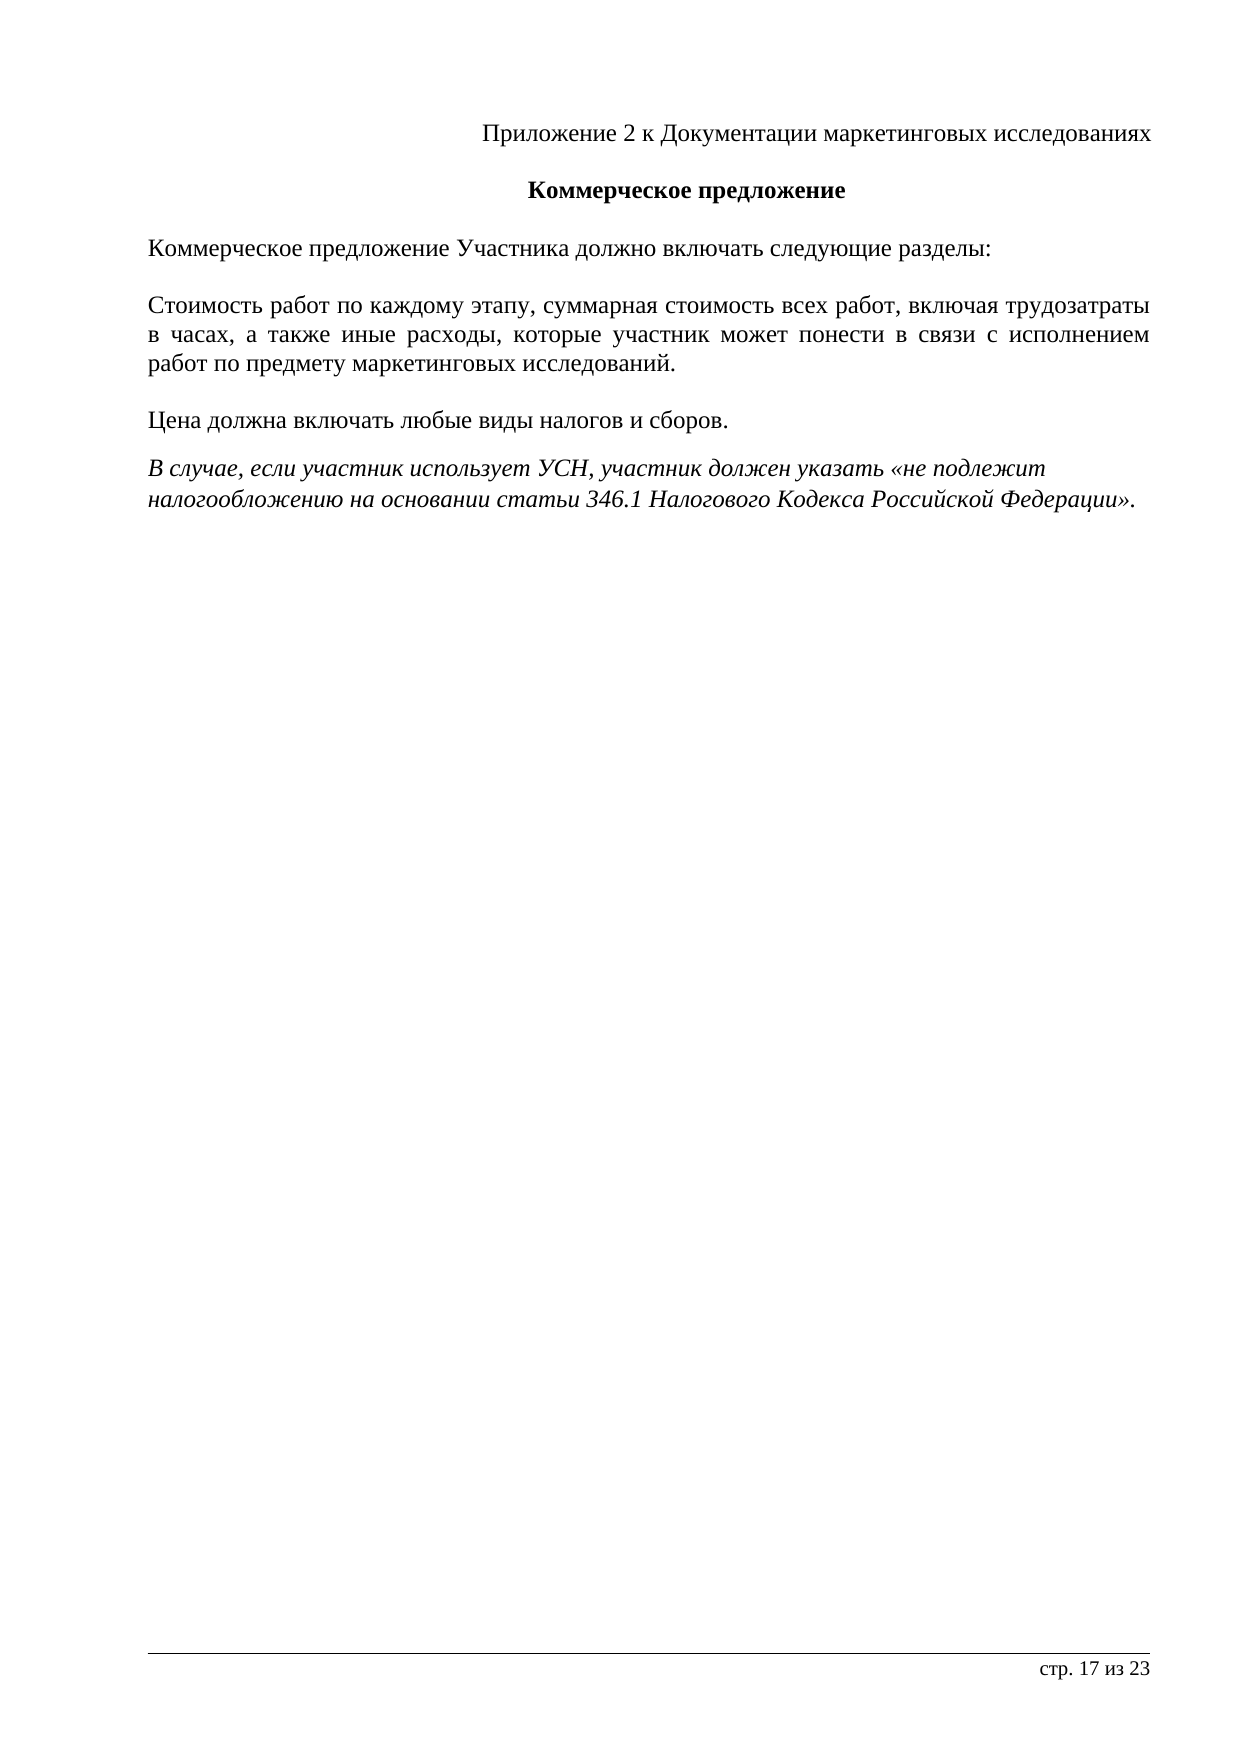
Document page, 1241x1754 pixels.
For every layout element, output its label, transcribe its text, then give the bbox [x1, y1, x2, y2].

text Коммерческое предложение Участника должно включать следующие разделы: [148, 233, 1152, 262]
text Цена должна включать любые виды налогов и сборов. [148, 406, 1152, 434]
list Приложение 2 к Документации маркетинговых исследованиях [222, 118, 1152, 147]
list Коммерческое предложение [222, 176, 1152, 204]
text Стоимость работ по каждому этапу, суммарная стоимость всех работ, включая трудозатраты в часах, а также иные расходы, которые участник может понести в связи с исполнением работ по предмету маркетинговых исследований. [148, 291, 1152, 377]
text В случае, если участник использует УСН, участник должен указать «не подлежит налогообложению на основании статьи 346.1 Налогового Кодекса Российской Федерации». [148, 453, 1152, 513]
